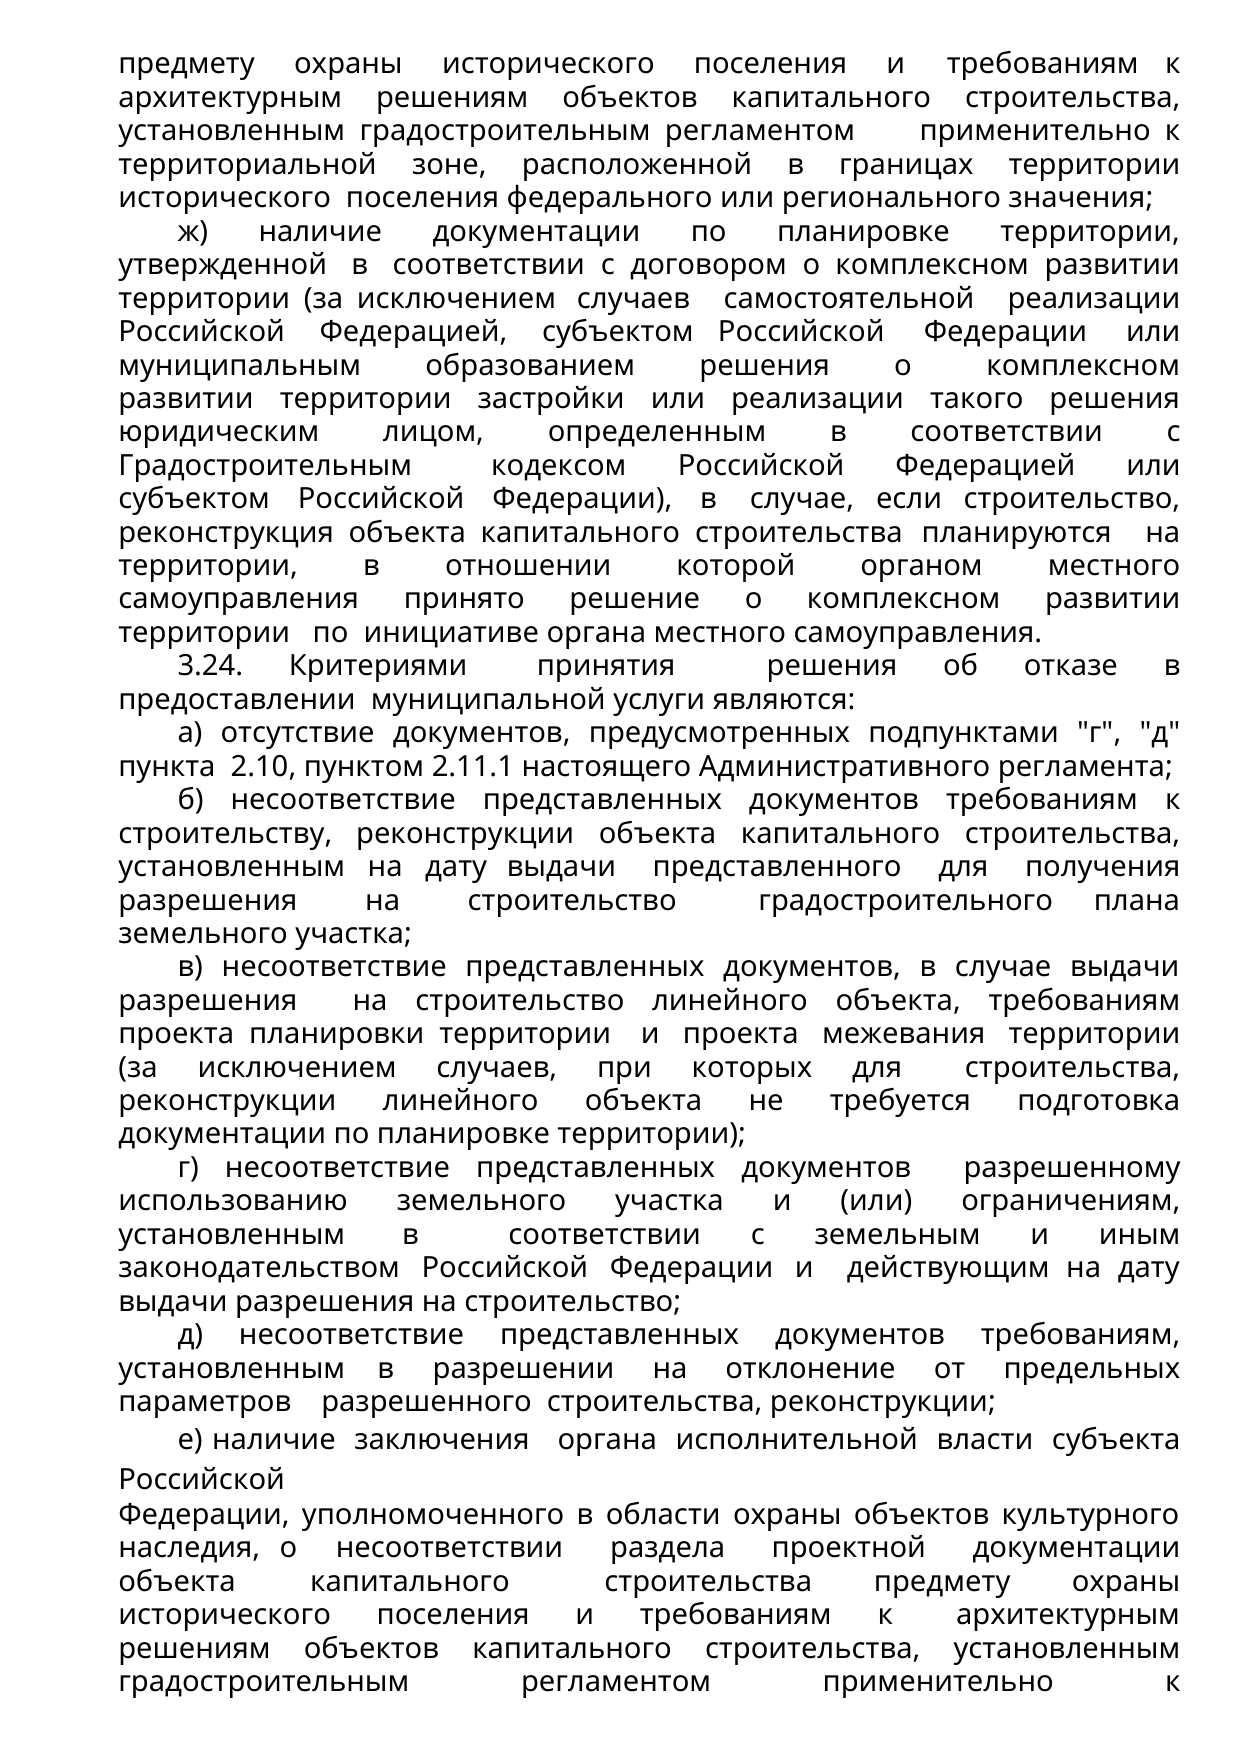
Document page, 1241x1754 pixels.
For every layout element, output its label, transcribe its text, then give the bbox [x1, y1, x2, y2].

text г) несоответствие представленных документов разрешенному использованию земельного участка и (или) ограничениям, установленным в соответствии с земельным и иным законодательством Российской Федерации и действующим на дату выдачи разрешения на строительство; [118, 1151, 1180, 1318]
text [118, 47, 1180, 214]
text е) наличие заключения органа исполнительной власти субъекта Российской [118, 1418, 1180, 1498]
text д) несоответствие представленных документов требованиям, установленным в разрешении на отклонение от предельных параметров разрешенного строительства, реконструкции; [118, 1318, 1180, 1418]
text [118, 1498, 1180, 1698]
text б) несоответствие представленных документов требованиям к строительству, реконструкции объекта капитального строительства, установленным на дату выдачи представленного для получения разрешения на строительство градостроительного плана земельного участка; [118, 783, 1180, 950]
text 3.24. Критериями принятия решения об отказе в предоставлении муниципальной услуги являются: [118, 649, 1180, 716]
text в) несоответствие представленных документов, в случае выдачи разрешения на строительство линейного объекта, требованиям проекта планировки территории и проекта межевания территории (за исключением случаев, при которых для строительства, реконструкции линейного объекта не требуется подготовка документации по планировке территории); [118, 950, 1180, 1151]
text ж) наличие документации по планировке территории, утвержденной в соответствии с договором о комплексном развитии территории (за исключением случаев самостоятельной реализации Российской Федерацией, субъектом Российской Федерации или муниципальным образованием решения о комплексном развитии территории застройки или реализации такого решения юридическим лицом, определенным в соответствии с Градостроительным кодексом Российской Федерацией или субъектом Российской Федерации), в случае, если строительство, реконструкция объекта капитального строительства планируются на территории, в отношении которой органом местного самоуправления принято решение о комплексном развитии территории по инициативе органа местного самоуправления. [118, 214, 1180, 649]
text а) отсутствие документов, предусмотренных подпунктами "г", "д" пункта 2.10, пунктом 2.11.1 настоящего Административного регламента; [118, 716, 1180, 783]
